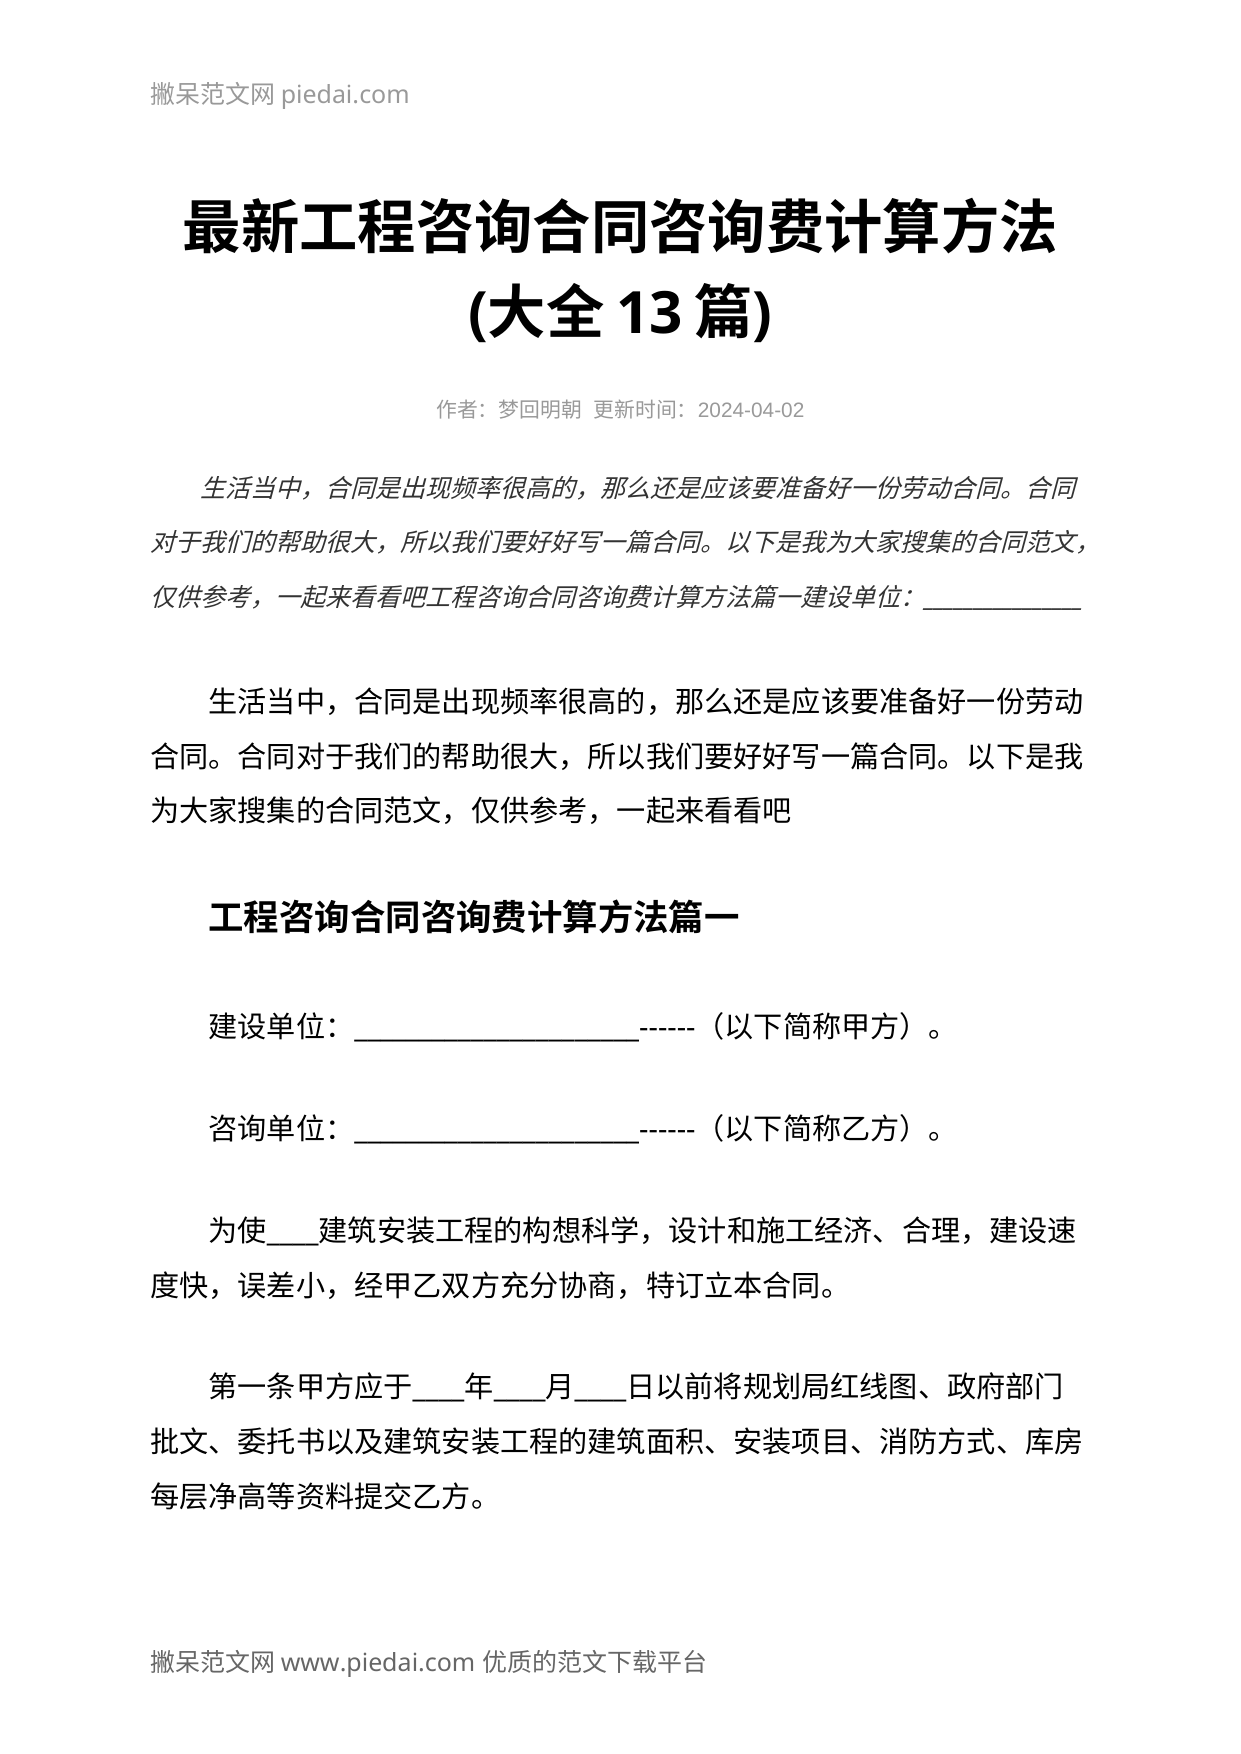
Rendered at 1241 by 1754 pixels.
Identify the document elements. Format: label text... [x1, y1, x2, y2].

text 咨询单位：______________________------（以下简称乙方）。 [150, 1105, 1090, 1148]
text 为使____建筑安装工程的构想科学，设计和施工经济、合理，建设速度快，误差小，经甲乙双方充分协商，特订立本合同。 [150, 1207, 1090, 1304]
text 作者：梦回明朝 更新时间：2024-04-02 [150, 397, 1090, 421]
text 生活当中，合同是出现频率很高的，那么还是应该要准备好一份劳动合同。合同对于我们的帮助很大，所以我们要好好写一篇合同。以下是我为大家搜集的合同范文，仅供参考，一起来看看吧 [150, 678, 1090, 830]
subtitle 最新工程咨询合同咨询费计算方法(大全13篇) [150, 181, 1090, 351]
text 工程咨询合同咨询费计算方法篇一 [150, 890, 1090, 941]
text 生活当中，合同是出现频率很高的，那么还是应该要准备好一份劳动合同。合同对于我们的帮助很大，所以我们要好好写一篇合同。以下是我为大家搜集的合同范文，仅供参考，一起来看看吧工程咨询合同咨询费计算方法篇一建设单位：________________ [150, 468, 1090, 613]
text 第一条甲方应于____年____月____日以前将规划局红线图、政府部门批文、委托书以及建筑安装工程的建筑面积、安装项目、消防方式、库房每层净高等资料提交乙方。 [150, 1364, 1090, 1516]
text 建设单位：______________________------（以下简称甲方）。 [150, 1003, 1090, 1046]
